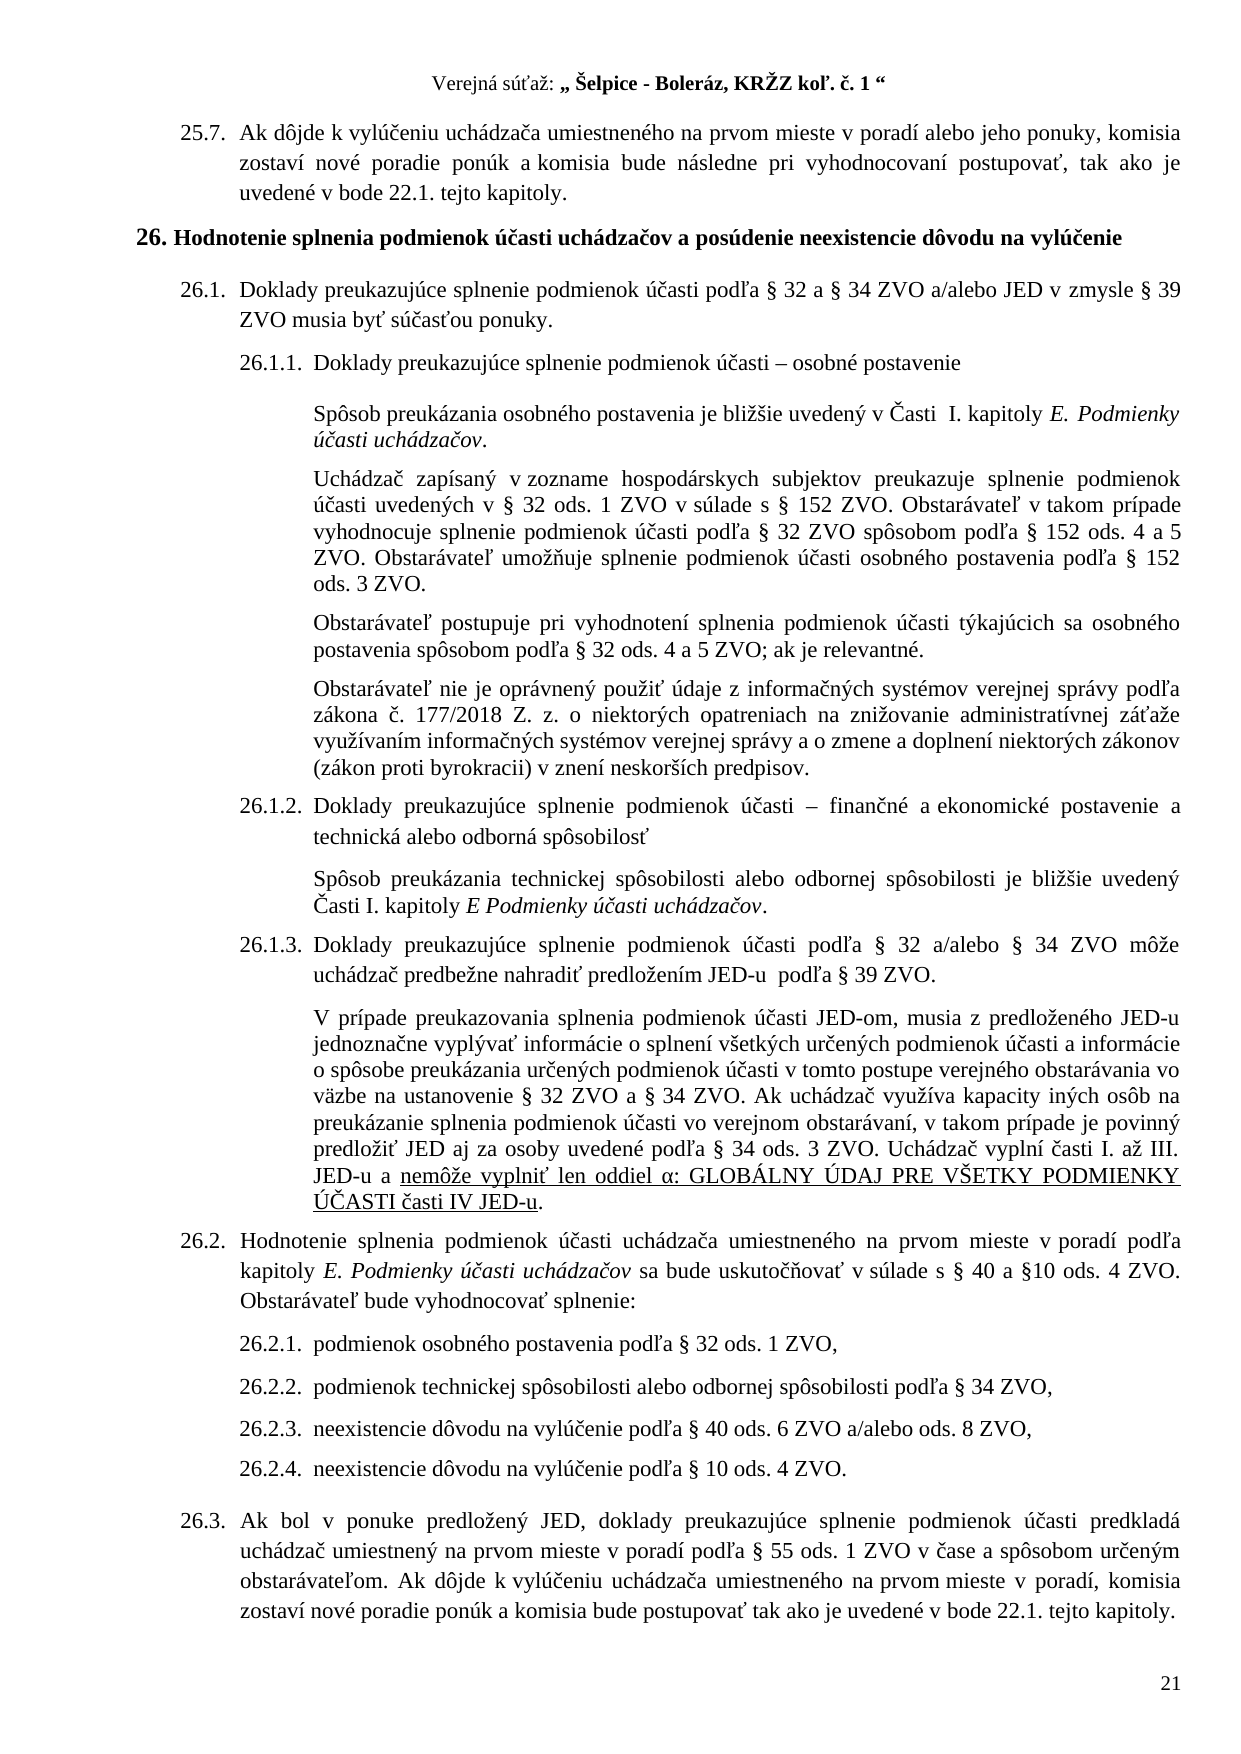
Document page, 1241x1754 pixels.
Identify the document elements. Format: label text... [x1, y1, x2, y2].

text Obstarávateľ nie je oprávnený použiť údaje z informačných systémov verejnej správy podľa zákona č. 177/2018 Z. z. o niektorých opatreniach na znižovanie administratívnej záťaže využívaním informačných systémov verejnej správy a o zmene a doplnení niektorých zákonov (zákon proti byrokracii) v znení neskorších predpisov. [313, 674, 1181, 780]
list podmienok osobného postavenia podľa § 32 ods. 1 ZVO, [239, 1330, 1181, 1356]
text Uchádzač zapísaný v zozname hospodárskych subjektov preukazuje splnenie podmienok účasti uvedených v § 32 ods. 1 ZVO v súlade s § 152 ZVO. Obstarávateľ v takom prípade vyhodnocuje splnenie podmienok účasti podľa § 32 ZVO spôsobom podľa § 152 ods. 4 a 5 ZVO. Obstarávateľ umožňuje splnenie podmienok účasti osobného postavenia podľa § 152 ods. 3 ZVO. [313, 465, 1181, 597]
text Spôsob preukázania technickej spôsobilosti alebo odbornej spôsobilosti je bližšie uvedený Časti I. kapitoly E Podmienky účasti uchádzačov. [313, 865, 1181, 918]
list Doklady preukazujúce splnenie podmienok účasti – osobné postavenie [239, 349, 1181, 375]
list Doklady preukazujúce splnenie podmienok účasti – finančné a ekonomické postavenie a technická alebo odborná spôsobilosť [239, 792, 1181, 849]
list neexistencie dôvodu na vylúčenie podľa § 10 ods. 4 ZVO. [239, 1455, 1181, 1481]
list neexistencie dôvodu na vylúčenie podľa § 40 ods. 6 ZVO a/alebo ods. 8 ZVO, [239, 1415, 1181, 1442]
text Spôsob preukázania osobného postavenia je bližšie uvedený v Časti I. kapitoly E. Podmienky účasti uchádzačov. [313, 400, 1181, 453]
list Hodnotenie splnenia podmienok účasti uchádzačov a posúdenie neexistencie dôvodu na vylúčenie [136, 222, 1181, 251]
list podmienok technickej spôsobilosti alebo odbornej spôsobilosti podľa § 34 ZVO, [239, 1373, 1181, 1399]
list Ak dôjde k vylúčeniu uchádzača umiestneného na prvom mieste v poradí alebo jeho ponuky, komisia zostaví nové poradie ponúk a komisia bude následne pri vyhodnocovaní postupovať, tak ako je uvedené v bode 22.1. tejto kapitoly. [180, 119, 1181, 206]
list Ak bol v ponuke predložený JED, doklady preukazujúce splnenie podmienok účasti predkladá uchádzač umiestnený na prvom mieste v poradí podľa § 55 ods. 1 ZVO v čase a spôsobom určeným obstarávateľom. Ak dôjde k vylúčeniu uchádzača umiestneného na prvom mieste v poradí, komisia zostaví nové poradie ponúk a komisia bude postupovať tak ako je uvedené v bode 22.1. tejto kapitoly. [180, 1507, 1181, 1624]
list Doklady preukazujúce splnenie podmienok účasti podľa § 32 a/alebo § 34 ZVO môže uchádzač predbežne nahradiť predložením JED-u podľa § 39 ZVO. [239, 931, 1181, 987]
text Obstarávateľ postupuje pri vyhodnotení splnenia podmienok účasti týkajúcich sa osobného postavenia spôsobom podľa § 32 ods. 4 a 5 ZVO; ak je relevantné. [313, 609, 1181, 662]
list Doklady preukazujúce splnenie podmienok účasti podľa § 32 a § 34 ZVO a/alebo JED v zmysle § 39 ZVO musia byť súčasťou ponuky. [180, 276, 1181, 332]
text V prípade preukazovania splnenia podmienok účasti JED-om, musia z predloženého JED-u jednoznačne vyplývať informácie o splnení všetkých určených podmienok účasti a informácie o spôsobe preukázania určených podmienok účasti v tomto postupe verejného obstarávania vo väzbe na ustanovenie § 32 ZVO a § 34 ZVO. Ak uchádzač využíva kapacity iných osôb na preukázanie splnenia podmienok účasti vo verejnom obstarávaní, v takom prípade je povinný predložiť JED aj za osoby uvedené podľa § 34 ods. 3 ZVO. Uchádzač vyplní časti I. až III. JED-u a nemôže vyplniť len oddiel α: GLOBÁLNY ÚDAJ PRE VŠETKY PODMIENKY ÚČASTI časti IV JED-u. [313, 1003, 1181, 1214]
list Hodnotenie splnenia podmienok účasti uchádzača umiestneného na prvom mieste v poradí podľa kapitoly E. Podmienky účasti uchádzačov sa bude uskutočňovať v súlade s § 40 a §10 ods. 4 ZVO. Obstarávateľ bude vyhodnocovať splnenie: [180, 1227, 1181, 1314]
